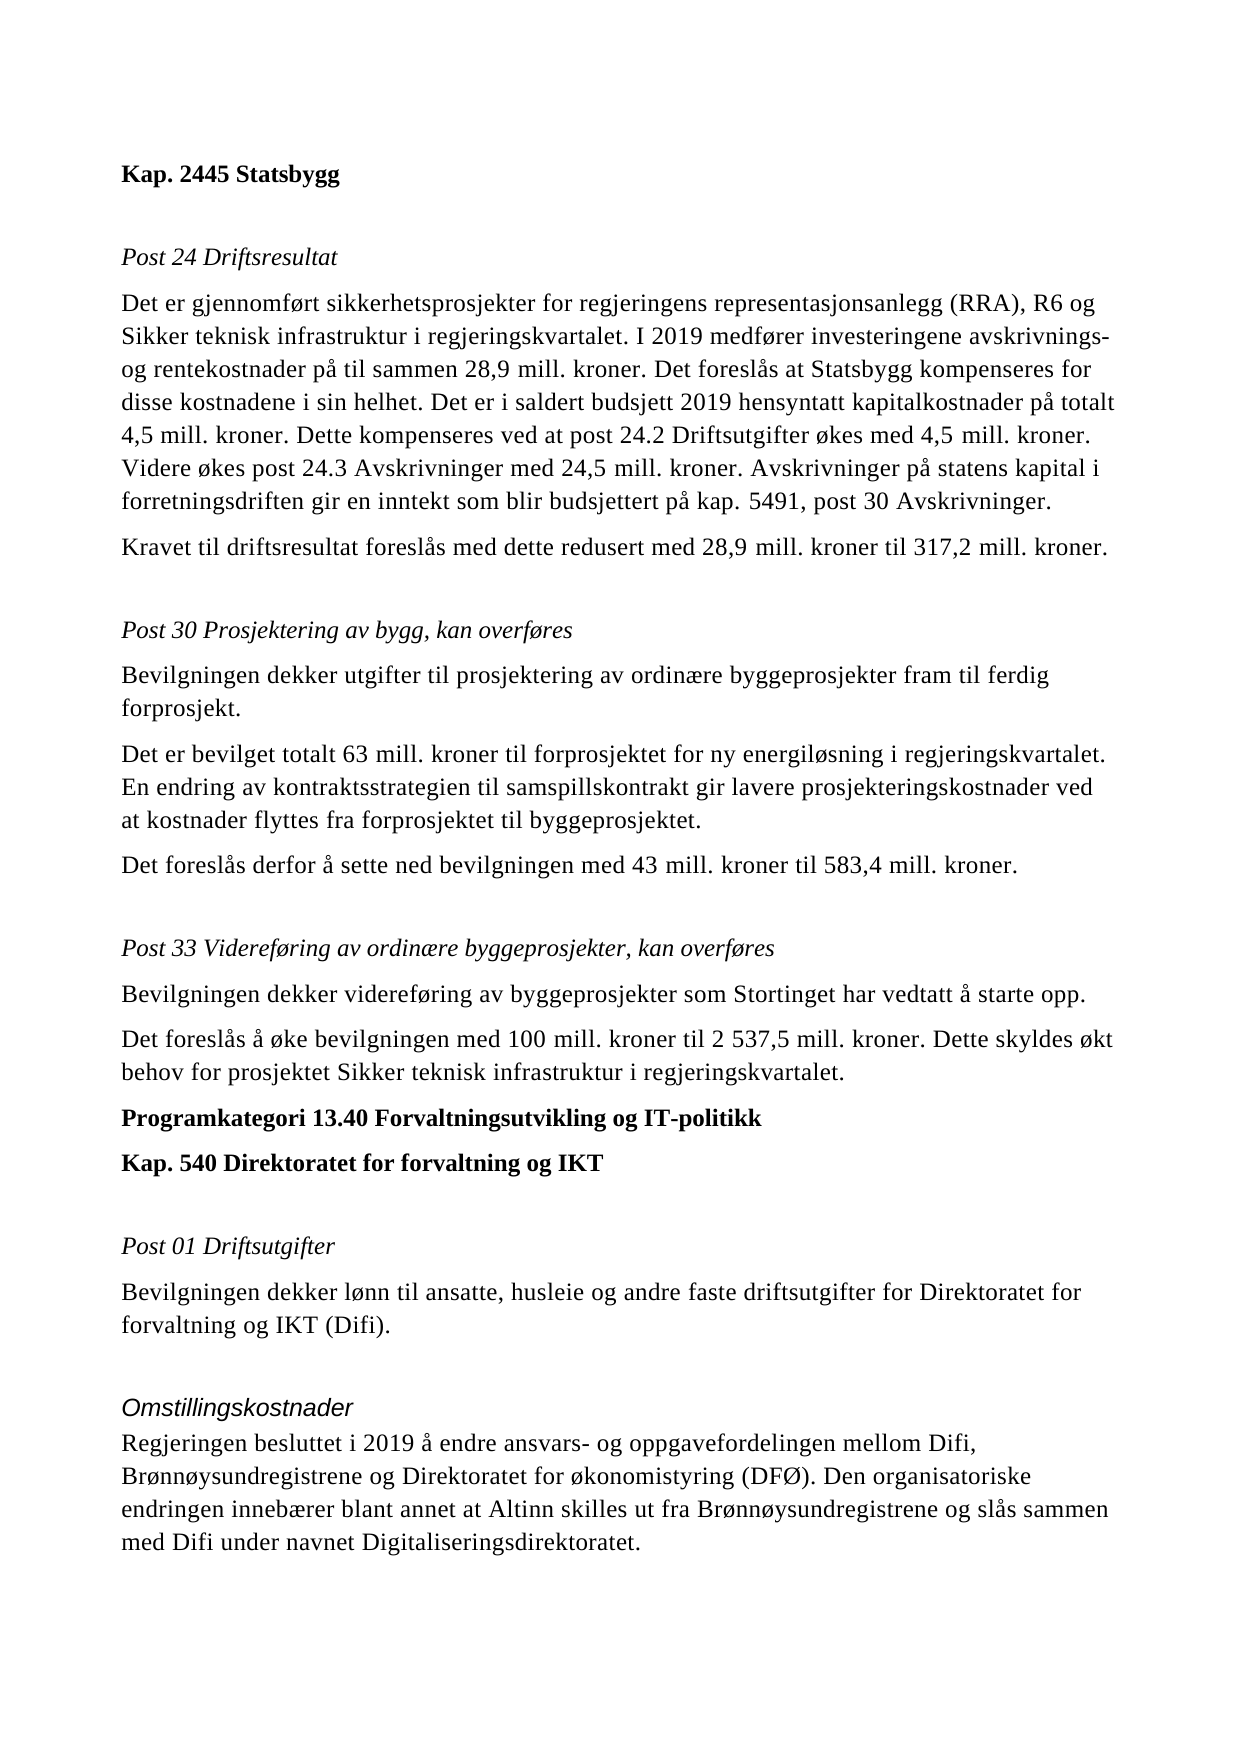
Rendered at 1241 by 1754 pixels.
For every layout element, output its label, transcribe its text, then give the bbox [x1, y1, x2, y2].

text Kap. 540 Direktoratet for forvaltning og IKT [121, 1148, 1119, 1177]
text Det foreslås å øke bevilgningen med 100 mill. kroner til 2 537,5 mill. kroner. Dette skyldes økt behov for prosjektet Sikker teknisk infrastruktur i regjeringskvartalet. [121, 1024, 1119, 1086]
text Omstillingskostnader [121, 1393, 1119, 1422]
text Post 33 Videreføring av ordinære byggeprosjekter, kan overføres [121, 933, 1119, 962]
text Programkategori 13.40 Forvaltningsutvikling og IT-politikk [121, 1103, 1119, 1132]
text Kravet til driftsresultat foreslås med dette redusert med 28,9 mill. kroner til 317,2 mill. kroner. [121, 532, 1119, 560]
text Bevilgningen dekker lønn til ansatte, husleie og andre faste driftsutgifter for Direktoratet for forvaltning og IKT (Difi). [121, 1277, 1119, 1339]
text Kap. 2445 Statsbygg [121, 159, 1119, 188]
text Det er bevilget totalt 63 mill. kroner til forprosjektet for ny energiløsning i regjeringskvartalet. En endring av kontraktsstrategien til samspillskontrakt gir lavere prosjekteringskostnader ved at kostnader flyttes fra forprosjektet til byggeprosjektet. [121, 739, 1119, 833]
text Regjeringen besluttet i 2019 å endre ansvars- og oppgavefordelingen mellom Difi, Brønnøysundregistrene og Direktoratet for økonomistyring (DFØ). Den organisatoriske endringen innebærer blant annet at Altinn skilles ut fra Brønnøysundregistrene og slås sammen med Difi under navnet Digitaliseringsdirektoratet. [121, 1428, 1119, 1556]
text Det foreslås derfor å sette ned bevilgningen med 43 mill. kroner til 583,4 mill. kroner. [121, 850, 1119, 879]
text Post 01 Driftsutgifter [121, 1231, 1119, 1260]
text Bevilgningen dekker utgifter til prosjektering av ordinære byggeprosjekter fram til ferdig forprosjekt. [121, 660, 1119, 722]
text Post 24 Driftsresultat [121, 242, 1119, 271]
text Det er gjennomført sikkerhetsprosjekter for regjeringens representasjonsanlegg (RRA), R6 og Sikker teknisk infrastruktur i regjeringskvartalet. I 2019 medfører investeringene avskrivnings- og rentekostnader på til sammen 28,9 mill. kroner. Det foreslås at Statsbygg kompenseres for disse kostnadene i sin helhet. Det er i saldert budsjett 2019 hensyntatt kapitalkostnader på totalt 4,5 mill. kroner. Dette kompenseres ved at post 24.2 Driftsutgifter økes med 4,5 mill. kroner. Videre økes post 24.3 Avskrivninger med 24,5 mill. kroner. Avskrivninger på statens kapital i forretningsdriften gir en inntekt som blir budsjettert på kap. 5491, post 30 Avskrivninger. [121, 288, 1119, 515]
text Post 30 Prosjektering av bygg, kan overføres [121, 615, 1119, 643]
text Bevilgningen dekker videreføring av byggeprosjekter som Stortinget har vedtatt å starte opp. [121, 979, 1119, 1008]
